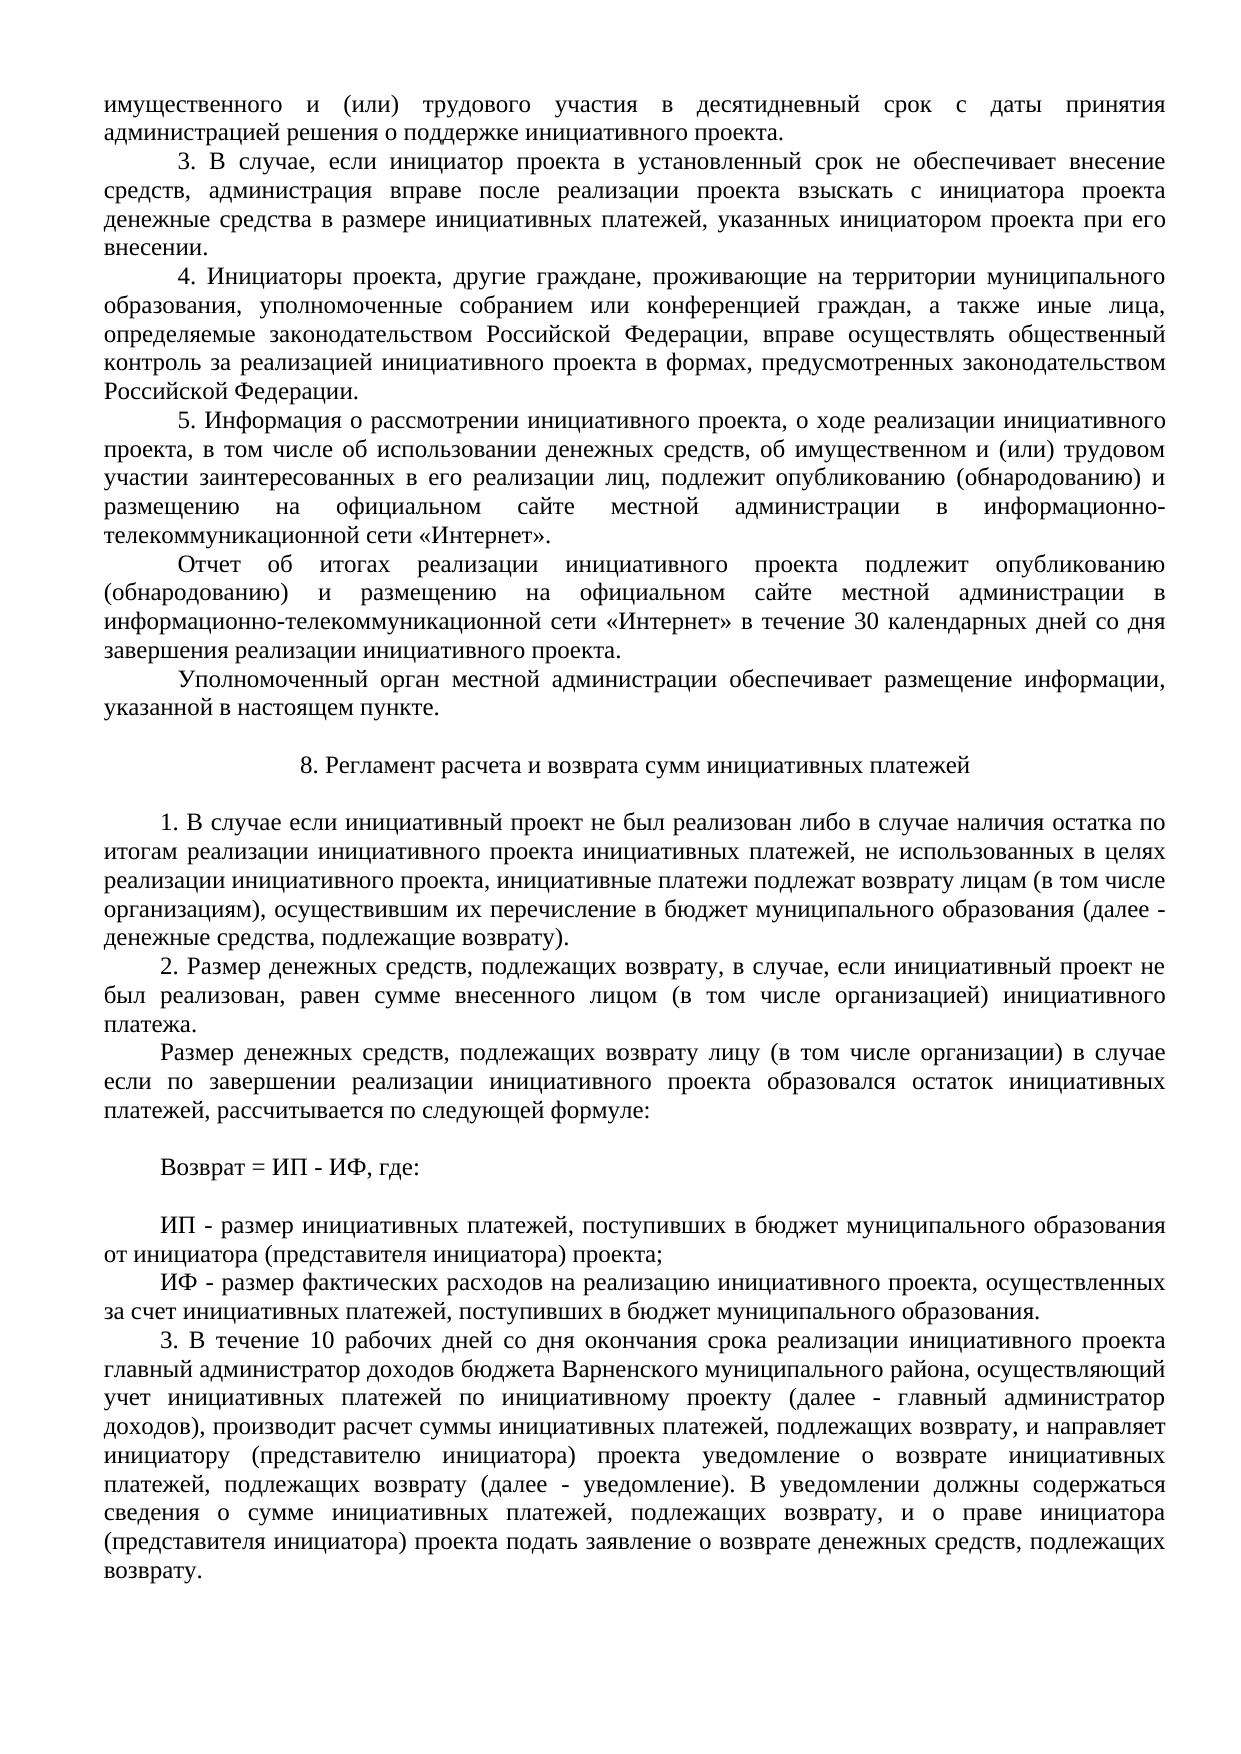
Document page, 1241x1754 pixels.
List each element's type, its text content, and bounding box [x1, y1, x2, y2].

text 4. Инициаторы проекта, другие граждане, проживающие на территории муниципального образования, уполномоченные собранием или конференцией граждан, а также иные лица, определяемые законодательством Российской Федерации, вправе осуществлять общественный контроль за реализацией инициативного проекта в формах, предусмотренных законодательством Российской Федерации. [103, 261, 1167, 405]
text 8. Регламент расчета и возврата сумм инициативных платежей [103, 750, 1167, 779]
text 2. Размер денежных средств, подлежащих возврату, в случае, если инициативный проект не был реализован, равен сумме внесенного лицом (в том числе организацией) инициативного платежа. [103, 951, 1167, 1037]
text 3. В случае, если инициатор проекта в установленный срок не обеспечивает внесение средств, администрация вправе после реализации проекта взыскать с инициатора проекта денежные средства в размере инициативных платежей, указанных инициатором проекта при его внесении. [103, 146, 1167, 261]
text 5. Информация о рассмотрении инициативного проекта, о ходе реализации инициативного проекта, в том числе об использовании денежных средств, об имущественном и (или) трудовом участии заинтересованных в его реализации лиц, подлежит опубликованию (обнародованию) и размещению на официальном сайте местной администрации в информационно-телекоммуникационной сети «Интернет». [103, 405, 1167, 549]
text Отчет об итогах реализации инициативного проекта подлежит опубликованию (обнародованию) и размещению на официальном сайте местной администрации в информационно-телекоммуникационной сети «Интернет» в течение 30 календарных дней со дня завершения реализации инициативного проекта. [103, 549, 1167, 664]
text 1. В случае если инициативный проект не был реализован либо в случае наличия остатка по итогам реализации инициативного проекта инициативных платежей, не использованных в целях реализации инициативного проекта, инициативные платежи подлежат возврату лицам (в том числе организациям), осуществившим их перечисление в бюджет муниципального образования (далее - денежные средства, подлежащие возврату). [103, 807, 1167, 951]
text Уполномоченный орган местной администрации обеспечивает размещение информации, указанной в настоящем пункте. [103, 664, 1167, 721]
text Размер денежных средств, подлежащих возврату лицу (в том числе организации) в случае если по завершении реализации инициативного проекта образовался остаток инициативных платежей, рассчитывается по следующей формуле: [103, 1037, 1167, 1124]
text ИП - размер инициативных платежей, поступивших в бюджет муниципального образования от инициатора (представителя инициатора) проекта; [103, 1210, 1167, 1267]
text Возврат = ИП - ИФ, где: [103, 1152, 1167, 1181]
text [103, 89, 1167, 146]
text ИФ - размер фактических расходов на реализацию инициативного проекта, осуществленных за счет инициативных платежей, поступивших в бюджет муниципального образования. [103, 1267, 1167, 1325]
text 3. В течение 10 рабочих дней со дня окончания срока реализации инициативного проекта главный администратор доходов бюджета Варненского муниципального района, осуществляющий учет инициативных платежей по инициативному проекту (далее - главный администратор доходов), производит расчет суммы инициативных платежей, подлежащих возврату, и направляет инициатору (представителю инициатора) проекта уведомление о возврате инициативных платежей, подлежащих возврату (далее - уведомление). В уведомлении должны содержаться сведения о сумме инициативных платежей, подлежащих возврату, и о праве инициатора (представителя инициатора) проекта подать заявление о возврате денежных средств, подлежащих возврату. [103, 1325, 1167, 1584]
